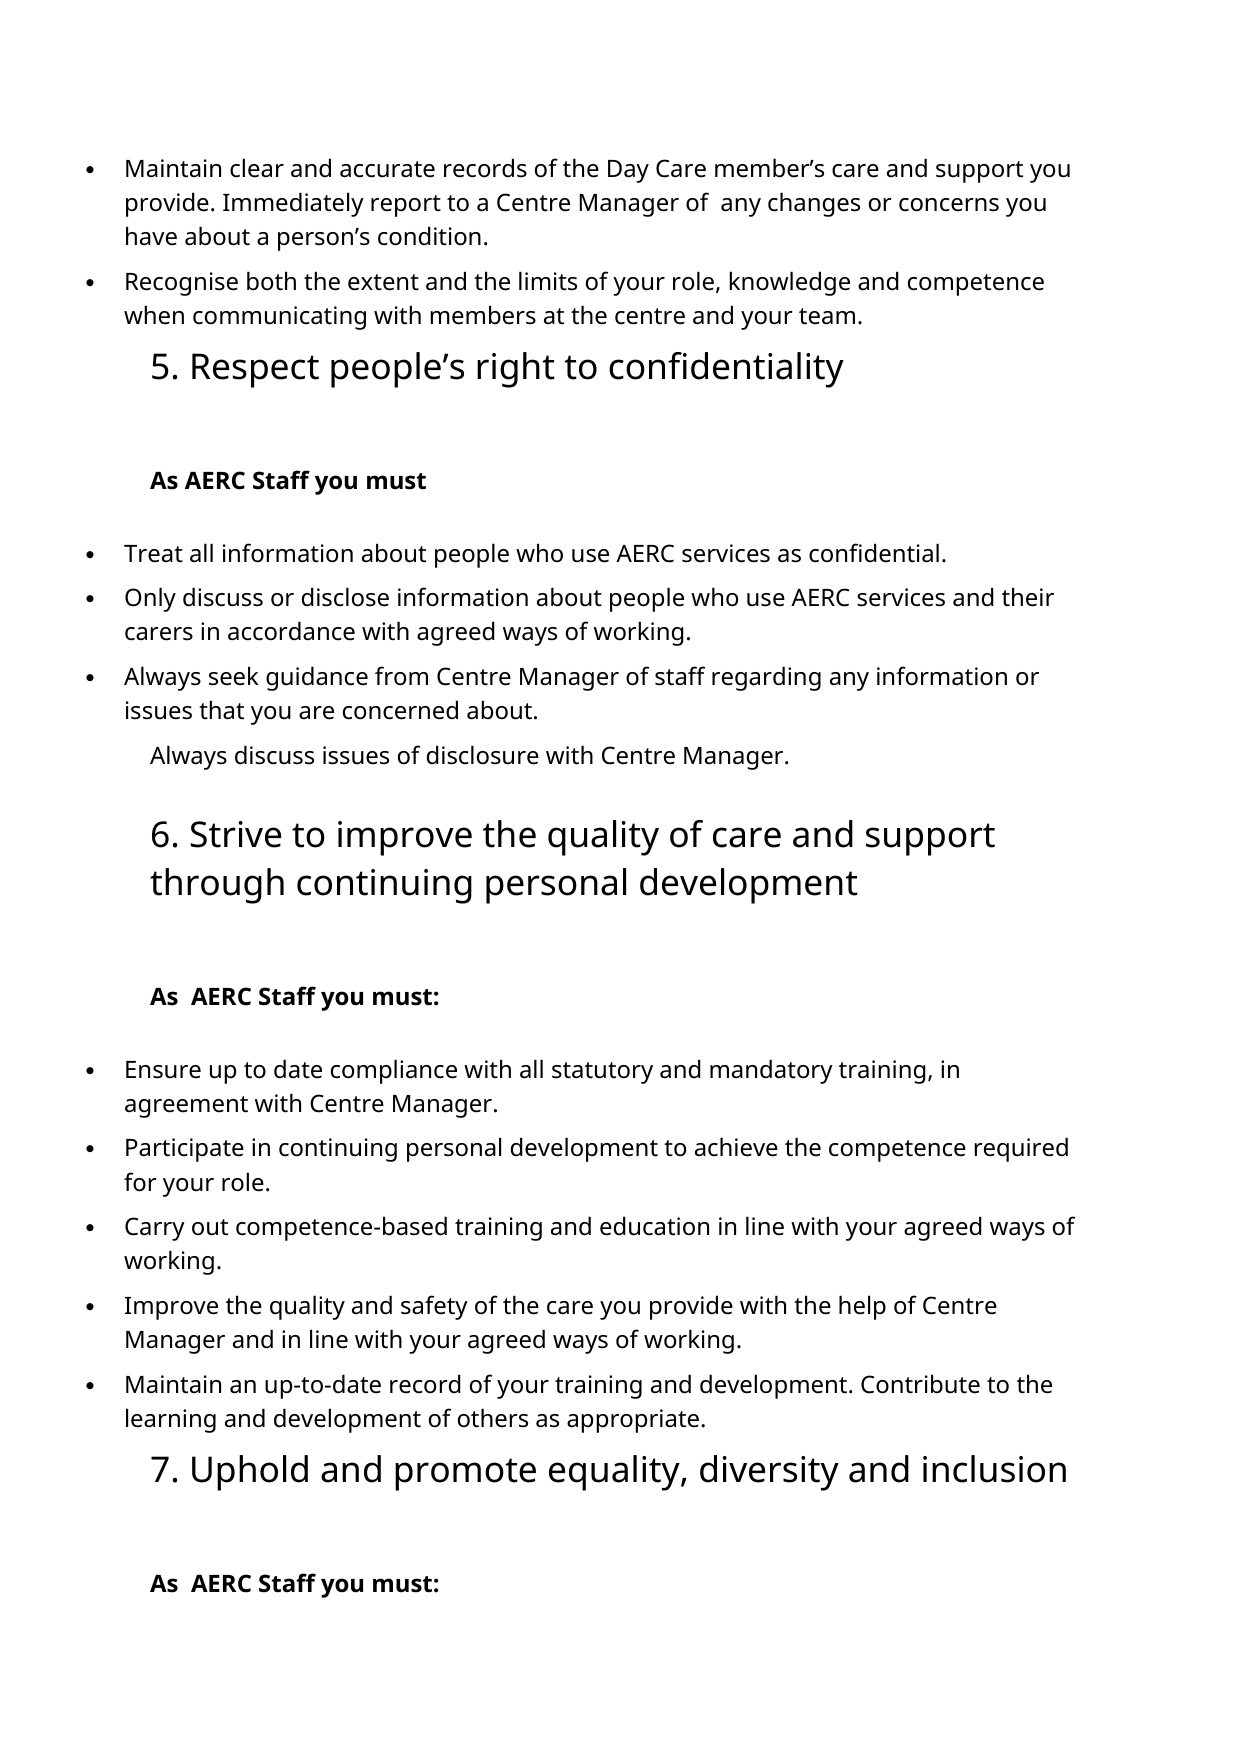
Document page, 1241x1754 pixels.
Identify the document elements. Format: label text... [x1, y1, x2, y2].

list Ensure up to date compliance with all statutory and mandatory training, in agreement with Centre Manager. [86, 1051, 1090, 1119]
list Improve the quality and safety of the care you provide with the help of Centre Manager and in line with your agreed ways of working. [86, 1287, 1090, 1356]
list Maintain an up-to-date record of your training and development. Contribute to the learning and development of others as appropriate. [86, 1366, 1090, 1434]
text As AERC Staff you must: [150, 978, 1090, 1013]
text Always discuss issues of disclosure with Centre Manager. [150, 737, 1090, 771]
text As AERC Staff you must [150, 462, 1090, 497]
list Maintain clear and accurate records of the Day Care member’s care and support you provide. Immediately report to a Centre Manager of any changes or concerns you have about a person’s condition. [86, 150, 1090, 252]
list Always seek guidance from Centre Manager of staff regarding any information or issues that you are concerned about. [86, 658, 1090, 727]
list Participate in continuing personal development to achieve the competence required for your role. [86, 1130, 1090, 1198]
list Recognise both the extent and the limits of your role, knowledge and competence when communicating with members at the centre and your team. [86, 263, 1090, 331]
text 6. Strive to improve the quality of care and support through continuing personal development [150, 809, 1090, 906]
list Only discuss or disclose information about people who use AERC services and their carers in accordance with agreed ways of working. [86, 579, 1090, 648]
text 5. Respect people’s right to confidentiality [150, 342, 1090, 390]
text As AERC Staff you must: [150, 1565, 1090, 1599]
list Carry out competence-based training and education in line with your agreed ways of working. [86, 1208, 1090, 1277]
list Treat all information about people who use AERC services as confidential. [86, 535, 1090, 569]
text 7. Uphold and promote equality, diversity and inclusion [150, 1445, 1090, 1493]
